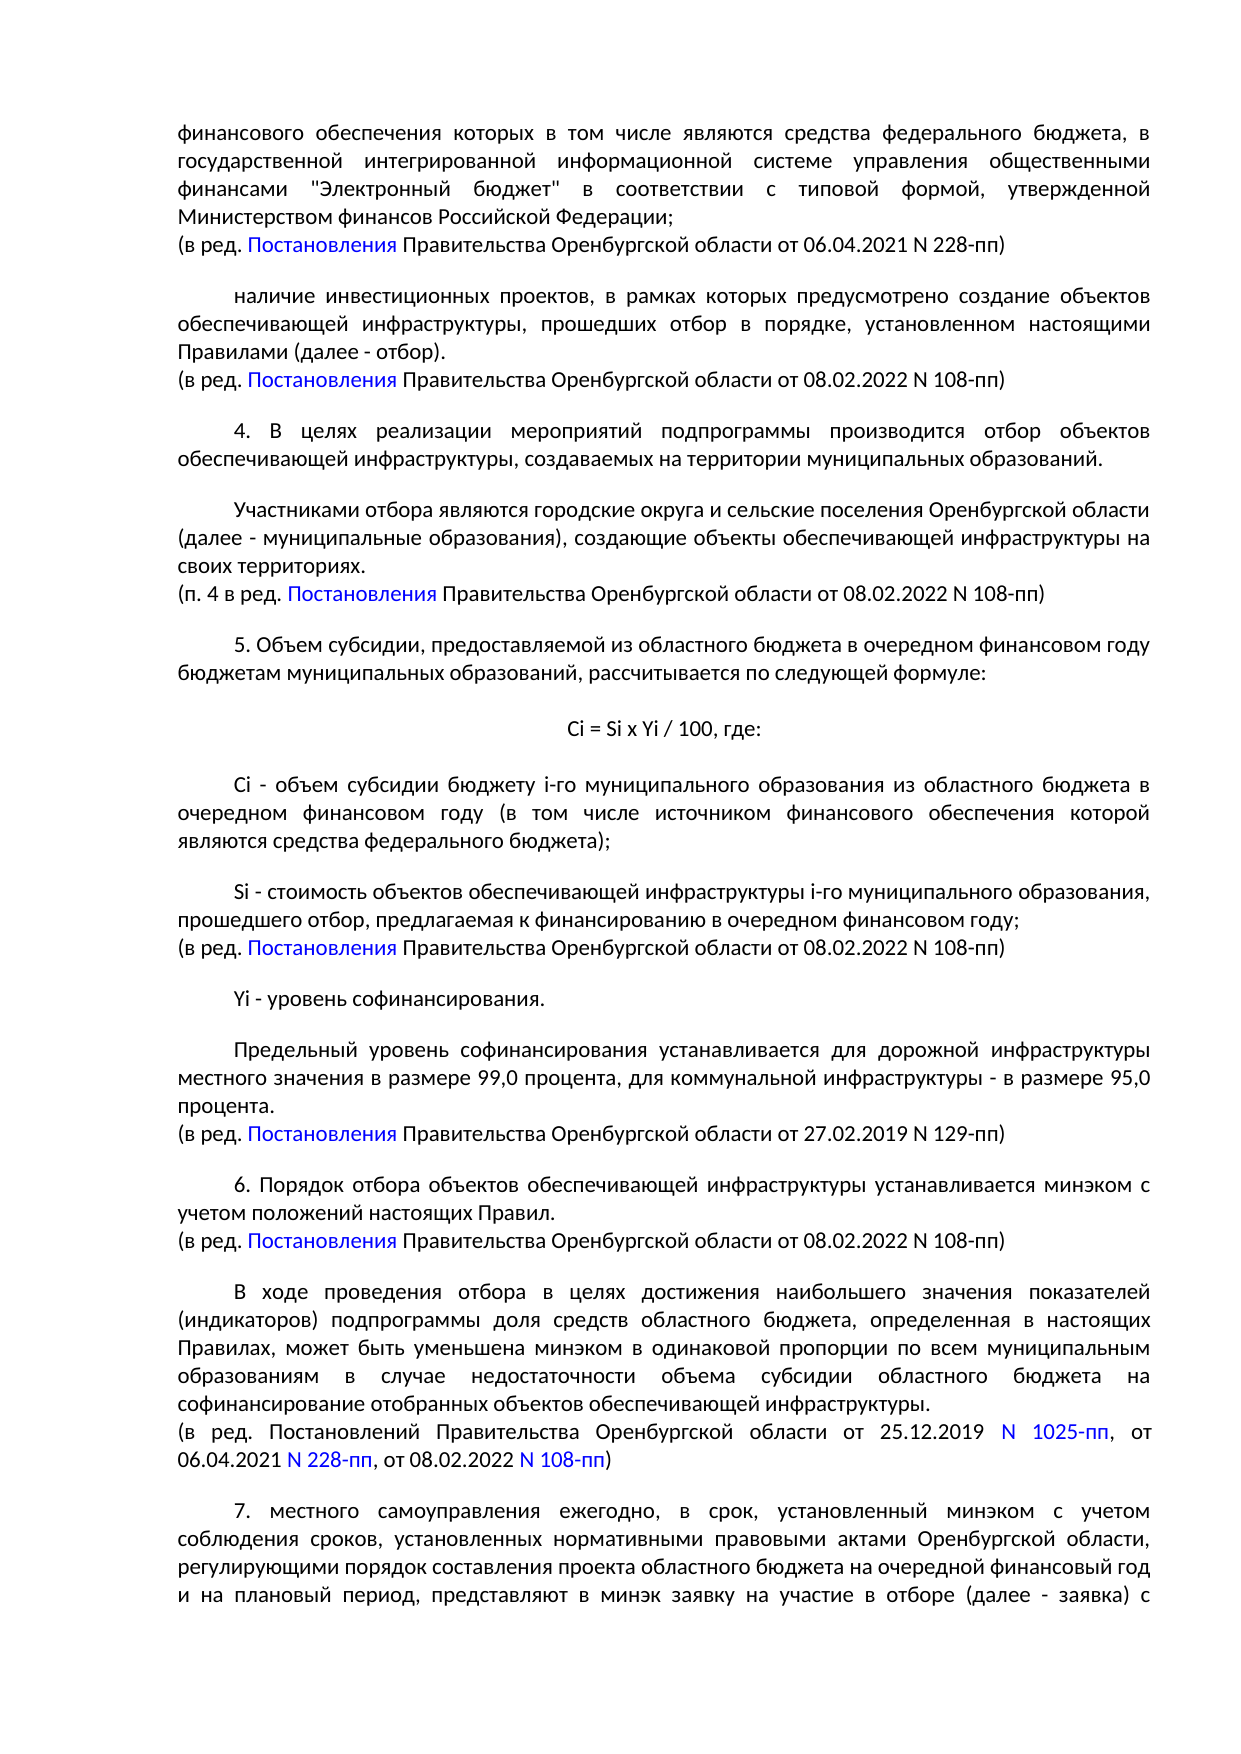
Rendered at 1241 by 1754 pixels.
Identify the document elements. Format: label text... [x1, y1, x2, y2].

text (п. 4 в ред. Постановления Правительства Оренбургской области от 08.02.2022 N 108-пп) [177, 579, 1152, 607]
text Предельный уровень софинансирования устанавливается для дорожной инфраструктуры местного значения в размере 99,0 процента, для коммунальной инфраструктуры - в размере 95,0 процента. [177, 1035, 1152, 1119]
text 5. Объем субсидии, предоставляемой из областного бюджета в очередном финансовом году бюджетам муниципальных образований, рассчитывается по следующей формуле: [177, 630, 1152, 686]
text Yi - уровень софинансирования. [177, 984, 1152, 1012]
text Участниками отбора являются городские округа и сельские поселения Оренбургской области (далее - муниципальные образования), создающие объекты обеспечивающей инфраструктуры на своих территориях. [177, 495, 1152, 579]
text 4. В целях реализации мероприятий подпрограммы производится отбор объектов обеспечивающей инфраструктуры, создаваемых на территории муниципальных образований. [177, 416, 1152, 472]
text (в ред. Постановления Правительства Оренбургской области от 08.02.2022 N 108-пп) [177, 1226, 1152, 1254]
text (в ред. Постановления Правительства Оренбургской области от 08.02.2022 N 108-пп) [177, 365, 1152, 393]
text В ходе проведения отбора в целях достижения наибольшего значения показателей (индикаторов) подпрограммы доля средств областного бюджета, определенная в настоящих Правилах, может быть уменьшена минэком в одинаковой пропорции по всем муниципальным образованиям в случае недостаточности объема субсидии областного бюджета на софинансирование отобранных объектов обеспечивающей инфраструктуры. [177, 1277, 1152, 1417]
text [177, 118, 1152, 230]
text наличие инвестиционных проектов, в рамках которых предусмотрено создание объектов обеспечивающей инфраструктуры, прошедших отбор в порядке, установленном настоящими Правилами (далее - отбор). [177, 281, 1152, 365]
text (в ред. Постановления Правительства Оренбургской области от 08.02.2022 N 108-пп) [177, 933, 1152, 961]
text (в ред. Постановлений Правительства Оренбургской области от 25.12.2019 N 1025-пп, от 06.04.2021 N 228-пп, от 08.02.2022 N 108-пп) [177, 1417, 1152, 1473]
text Ci = Si x Yi / 100, где: [177, 714, 1152, 742]
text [177, 1496, 1152, 1608]
text 6. Порядок отбора объектов обеспечивающей инфраструктуры устанавливается минэком с учетом положений настоящих Правил. [177, 1170, 1152, 1226]
text (в ред. Постановления Правительства Оренбургской области от 06.04.2021 N 228-пп) [177, 230, 1152, 258]
text Ci - объем субсидии бюджету i-го муниципального образования из областного бюджета в очередном финансовом году (в том числе источником финансового обеспечения которой являются средства федерального бюджета); [177, 770, 1152, 854]
text (в ред. Постановления Правительства Оренбургской области от 27.02.2019 N 129-пп) [177, 1119, 1152, 1147]
text Si - стоимость объектов обеспечивающей инфраструктуры i-го муниципального образования, прошедшего отбор, предлагаемая к финансированию в очередном финансовом году; [177, 877, 1152, 933]
